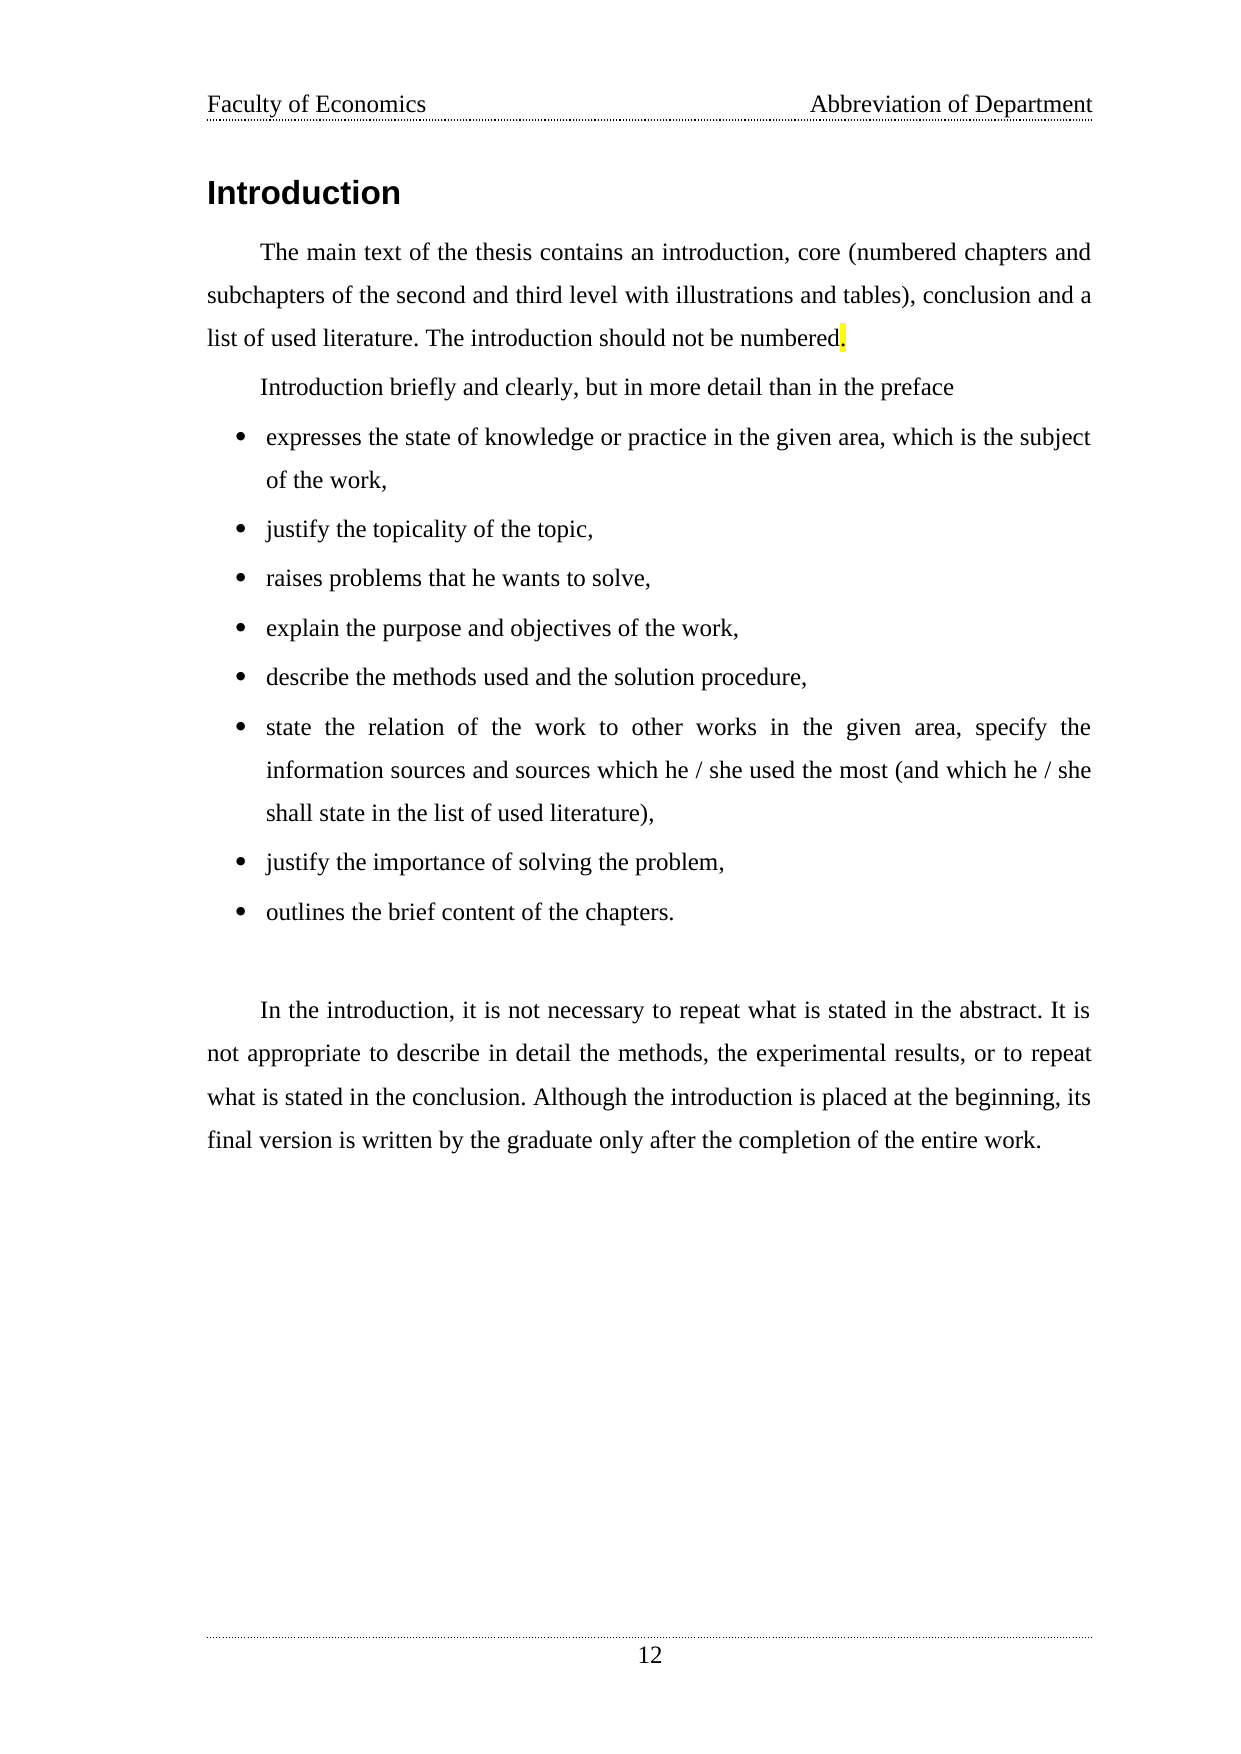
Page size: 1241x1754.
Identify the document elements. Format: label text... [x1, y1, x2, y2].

list raises problems that he wants to solve, [236, 563, 1092, 592]
list Introduction [207, 173, 1092, 211]
list state the relation of the work to other works in the given area, specify the information sources and sources which he / she used the most (and which he / she shall state in the list of used literature), [236, 712, 1092, 827]
list expresses the state of knowledge or practice in the given area, which is the subject of the work, [236, 422, 1092, 493]
text Introduction briefly and clearly, but in more detail than in the preface [207, 372, 1092, 401]
list justify the importance of solving the problem, [236, 847, 1092, 876]
list describe the methods used and the solution procedure, [236, 662, 1092, 691]
text The main text of the thesis contains an introduction, core (numbered chapters and subchapters of the second and third level with illustrations and tables), conclusion and a list of used literature. The introduction should not be numbered. [207, 237, 1092, 352]
list outlines the brief content of the chapters. [236, 897, 1092, 925]
text In the introduction, it is not necessary to repeat what is stated in the abstract. It is not appropriate to describe in detail the methods, the experimental results, or to repeat what is stated in the conclusion. Although the introduction is placed at the beginning, its final version is written by the graduate only after the completion of the entire work. [207, 995, 1092, 1153]
list justify the topicality of the topic, [236, 514, 1092, 543]
list explain the purpose and objectives of the work, [236, 613, 1092, 642]
